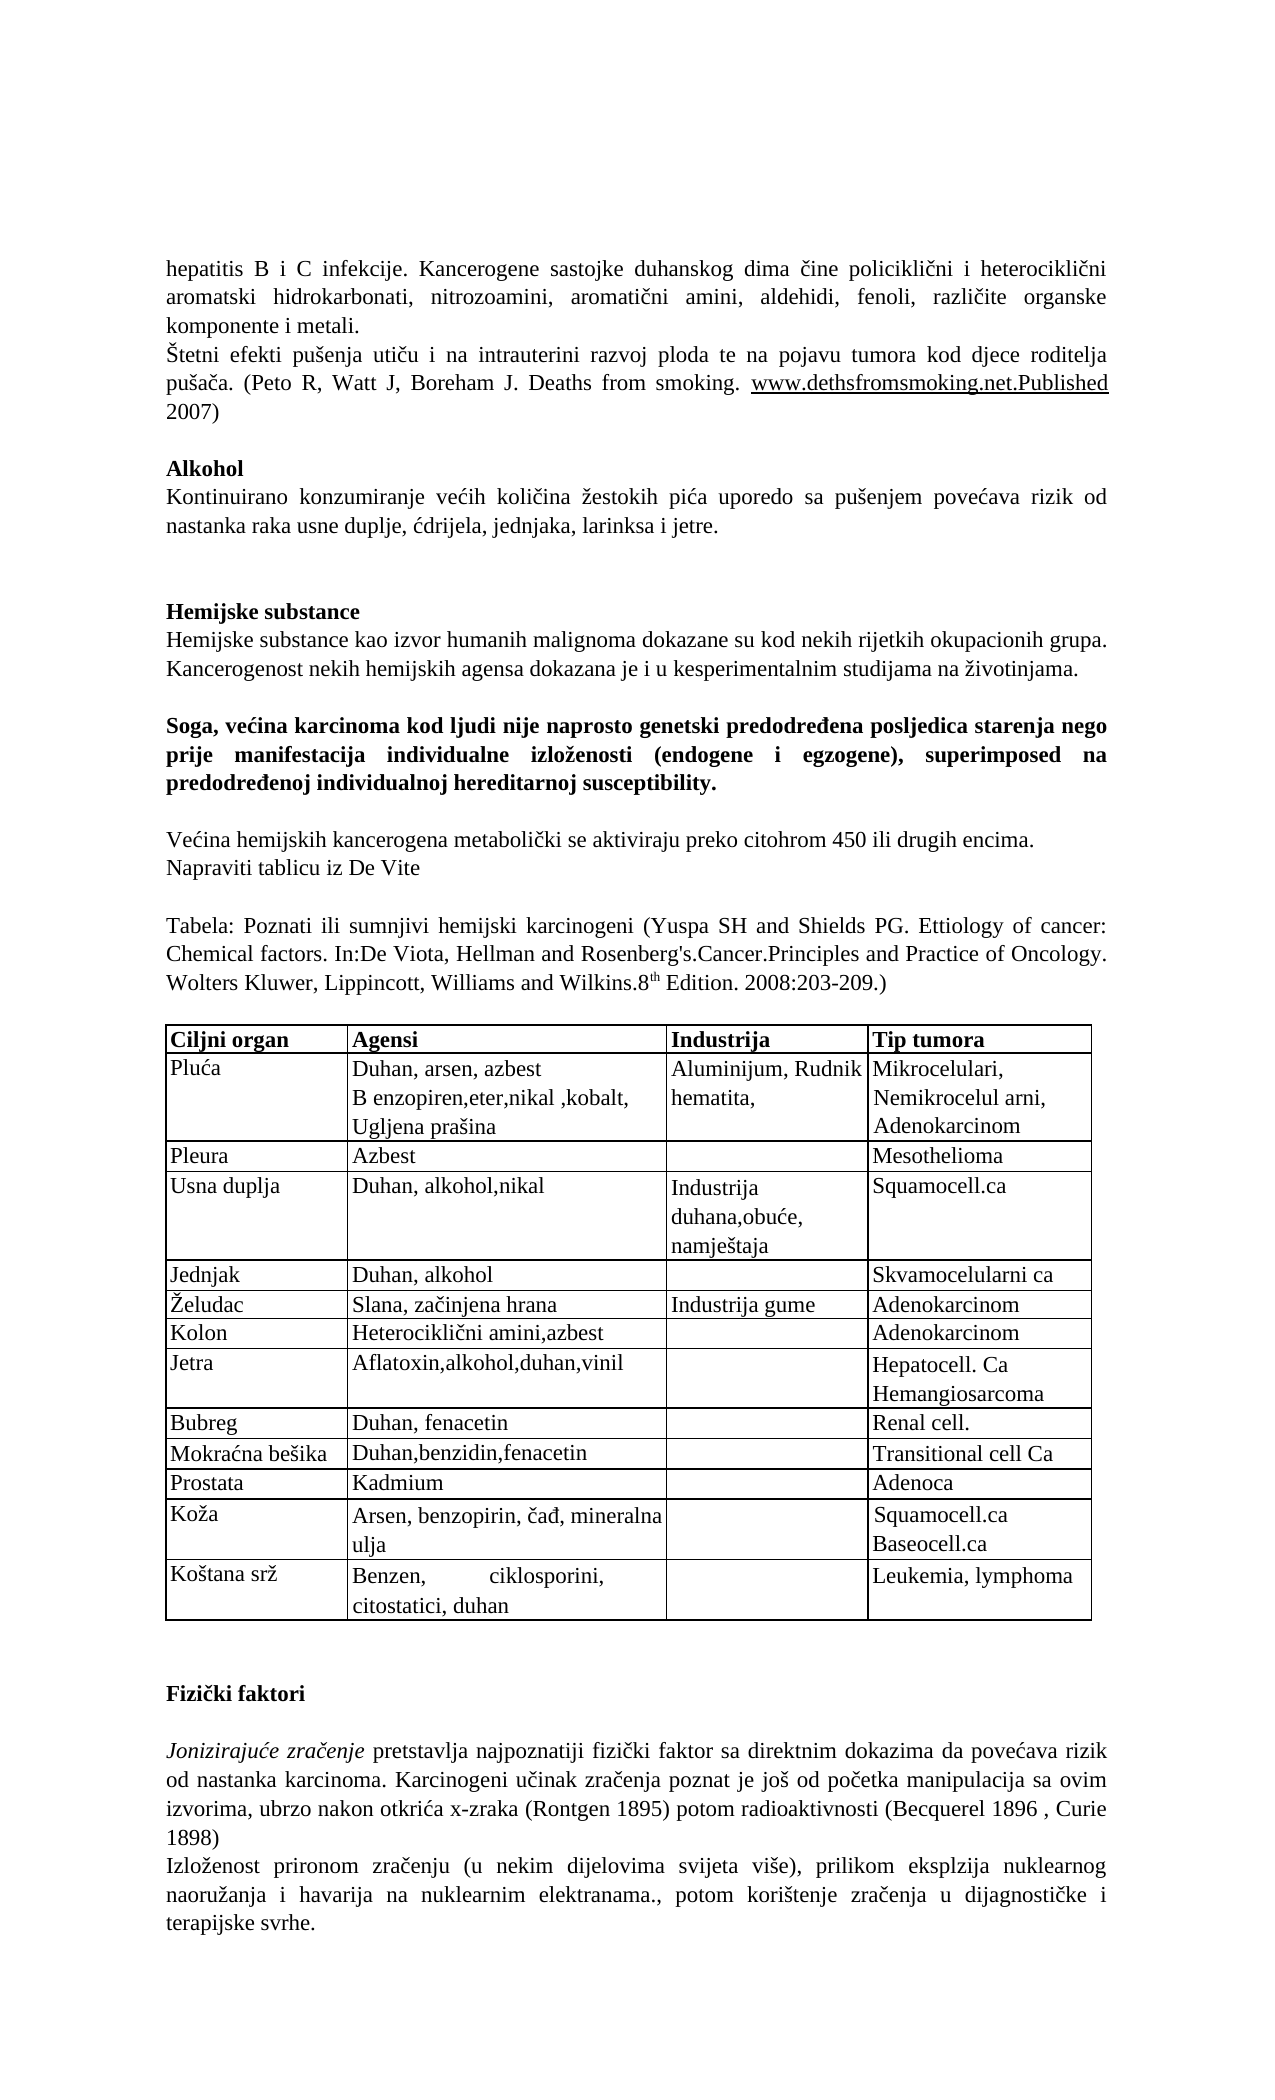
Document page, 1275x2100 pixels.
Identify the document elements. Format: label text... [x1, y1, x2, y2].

table_cell [667, 1560, 867, 1619]
table_cell Pluća [167, 1054, 347, 1140]
table_cell [667, 1439, 867, 1468]
table_cell [667, 1319, 867, 1348]
table_cell Prostata [167, 1470, 347, 1498]
table_cell Aflatoxin,alkohol,duhan,vinil [348, 1349, 666, 1407]
table_cell Mikrocelulari, Nemikrocelul arni, Adenokarcinom [869, 1054, 1091, 1140]
table_cell Slana, začinjena hrana [348, 1291, 666, 1317]
text Fizički faktori [166, 1680, 1108, 1707]
table_cell Transitional cell Ca [869, 1439, 1091, 1468]
table_cell [667, 1500, 867, 1559]
table_header Agensi [348, 1026, 666, 1052]
table_cell Adenoca [869, 1470, 1091, 1498]
table_cell Duhan,benzidin,fenacetin [348, 1439, 666, 1468]
text Štetni efekti pušenja utiču i na intrauterini razvoj ploda te na pojavu tumora kod djece roditelja pušača. (Peto R, Watt J, Boreham J. Deaths from smoking. www.dethsfromsmoking.net.Published 2007) [166, 339, 1108, 425]
table_cell Squamocell.ca Baseocell.ca [869, 1500, 1091, 1559]
table_cell Koža [167, 1500, 347, 1559]
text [166, 253, 1108, 339]
table_cell Pleura [167, 1142, 347, 1171]
table_cell Industrija gume [667, 1291, 867, 1317]
table_cell [667, 1349, 867, 1407]
text Napraviti tablicu iz De Vite [166, 853, 1108, 881]
table_cell [667, 1409, 867, 1437]
table_cell Jetra [167, 1349, 347, 1407]
text Izloženost prironom zračenju (u nekim dijelovima svijeta više), prilikom eksplzija nuklearnog naoružanja i havarija na nuklearnim elektranama., potom korištenje zračenja u dijagnostičke i terapijske svrhe. [166, 1851, 1108, 1937]
table_cell Želudac [167, 1291, 347, 1317]
table_cell Jednjak [167, 1261, 347, 1289]
table_cell Duhan, alkohol,nikal [348, 1172, 666, 1259]
text Hemijske substance [166, 598, 1108, 624]
text Hemijske substance kao izvor humanih malignoma dokazane su kod nekih rijetkih okupacionih grupa. Kancerogenost nekih hemijskih agensa dokazana je i u kesperimentalnim studijama na životinjama. [166, 624, 1108, 682]
text Soga, većina karcinoma kod ljudi nije naprosto genetski predodređena posljedica starenja nego prije manifestacija individualne izloženosti (endogene i egzogene), superimposed na predodređenoj individualnoj hereditarnoj susceptibility. [166, 711, 1108, 796]
table_cell Hepatocell. Ca Hemangiosarcoma [869, 1349, 1091, 1407]
table_cell Kolon [167, 1319, 347, 1348]
table_header Tip tumora [869, 1026, 1091, 1052]
table_cell Duhan, alkohol [348, 1261, 666, 1289]
table_header Industrija [667, 1026, 867, 1052]
text Većina hemijskih kancerogena metabolički se aktiviraju preko citohrom 450 ili drugih encima. [166, 824, 1108, 853]
table_cell Kadmium [348, 1470, 666, 1498]
table_cell Azbest [348, 1142, 666, 1171]
table_cell Usna duplja [167, 1172, 347, 1259]
table_cell Adenokarcinom [869, 1291, 1091, 1317]
table_cell Leukemia, lymphoma [869, 1560, 1091, 1619]
text Alkohol [166, 453, 1108, 482]
text Tabela: Poznati ili sumnjivi hemijski karcinogeni (Yuspa SH and Shields PG. Ettiology of cancer: Chemical factors. In:De Viota, Hellman and Rosenberg's.Cancer.Principles and Practice of Oncology. Wolters Kluwer, Lippincott, Williams and Wilkins.8th Edition. 2008:203-209.) [166, 910, 1108, 996]
table_cell Squamocell.ca [869, 1172, 1091, 1259]
table_cell Industrija duhana,obuće, namještaja [667, 1172, 867, 1259]
table_cell [667, 1142, 867, 1171]
table_cell Benzen, ciklosporini, citostatici, duhan [348, 1560, 666, 1619]
table_cell Koštana srž [167, 1560, 347, 1619]
table_cell Adenokarcinom [869, 1319, 1091, 1348]
table_cell Bubreg [167, 1409, 347, 1437]
text Jonizirajuće zračenje pretstavlja najpoznatiji fizički faktor sa direktnim dokazima da povećava rizik od nastanka karcinoma. Karcinogeni učinak zračenja poznat je još od početka manipulacija sa ovim izvorima, ubrzo nakon otkrića x-zraka (Rontgen 1895) potom radioaktivnosti (Becquerel 1896 , Curie 1898) [166, 1735, 1108, 1851]
table_cell Skvamocelularni ca [869, 1261, 1091, 1289]
text Kontinuirano konzumiranje većih količina žestokih pića uporedo sa pušenjem povećava rizik od nastanka raka usne duplje, ćdrijela, jednjaka, larinksa i jetre. [166, 482, 1108, 539]
table_cell [667, 1470, 867, 1498]
table_cell Mesothelioma [869, 1142, 1091, 1171]
table_cell Renal cell. [869, 1409, 1091, 1437]
table_cell Duhan, arsen, azbest B enzopiren,eter,nikal ,kobalt, Ugljena prašina [348, 1054, 666, 1140]
table_header Ciljni organ [167, 1026, 347, 1052]
table_cell Heterociklični amini,azbest [348, 1319, 666, 1348]
table_cell Aluminijum, Rudnik hematita, [667, 1054, 867, 1140]
table_cell Mokraćna bešika [167, 1439, 347, 1468]
table_cell Duhan, fenacetin [348, 1409, 666, 1437]
table_cell [667, 1261, 867, 1289]
table_cell Arsen, benzopirin, čađ, mineralna ulja [348, 1500, 666, 1559]
